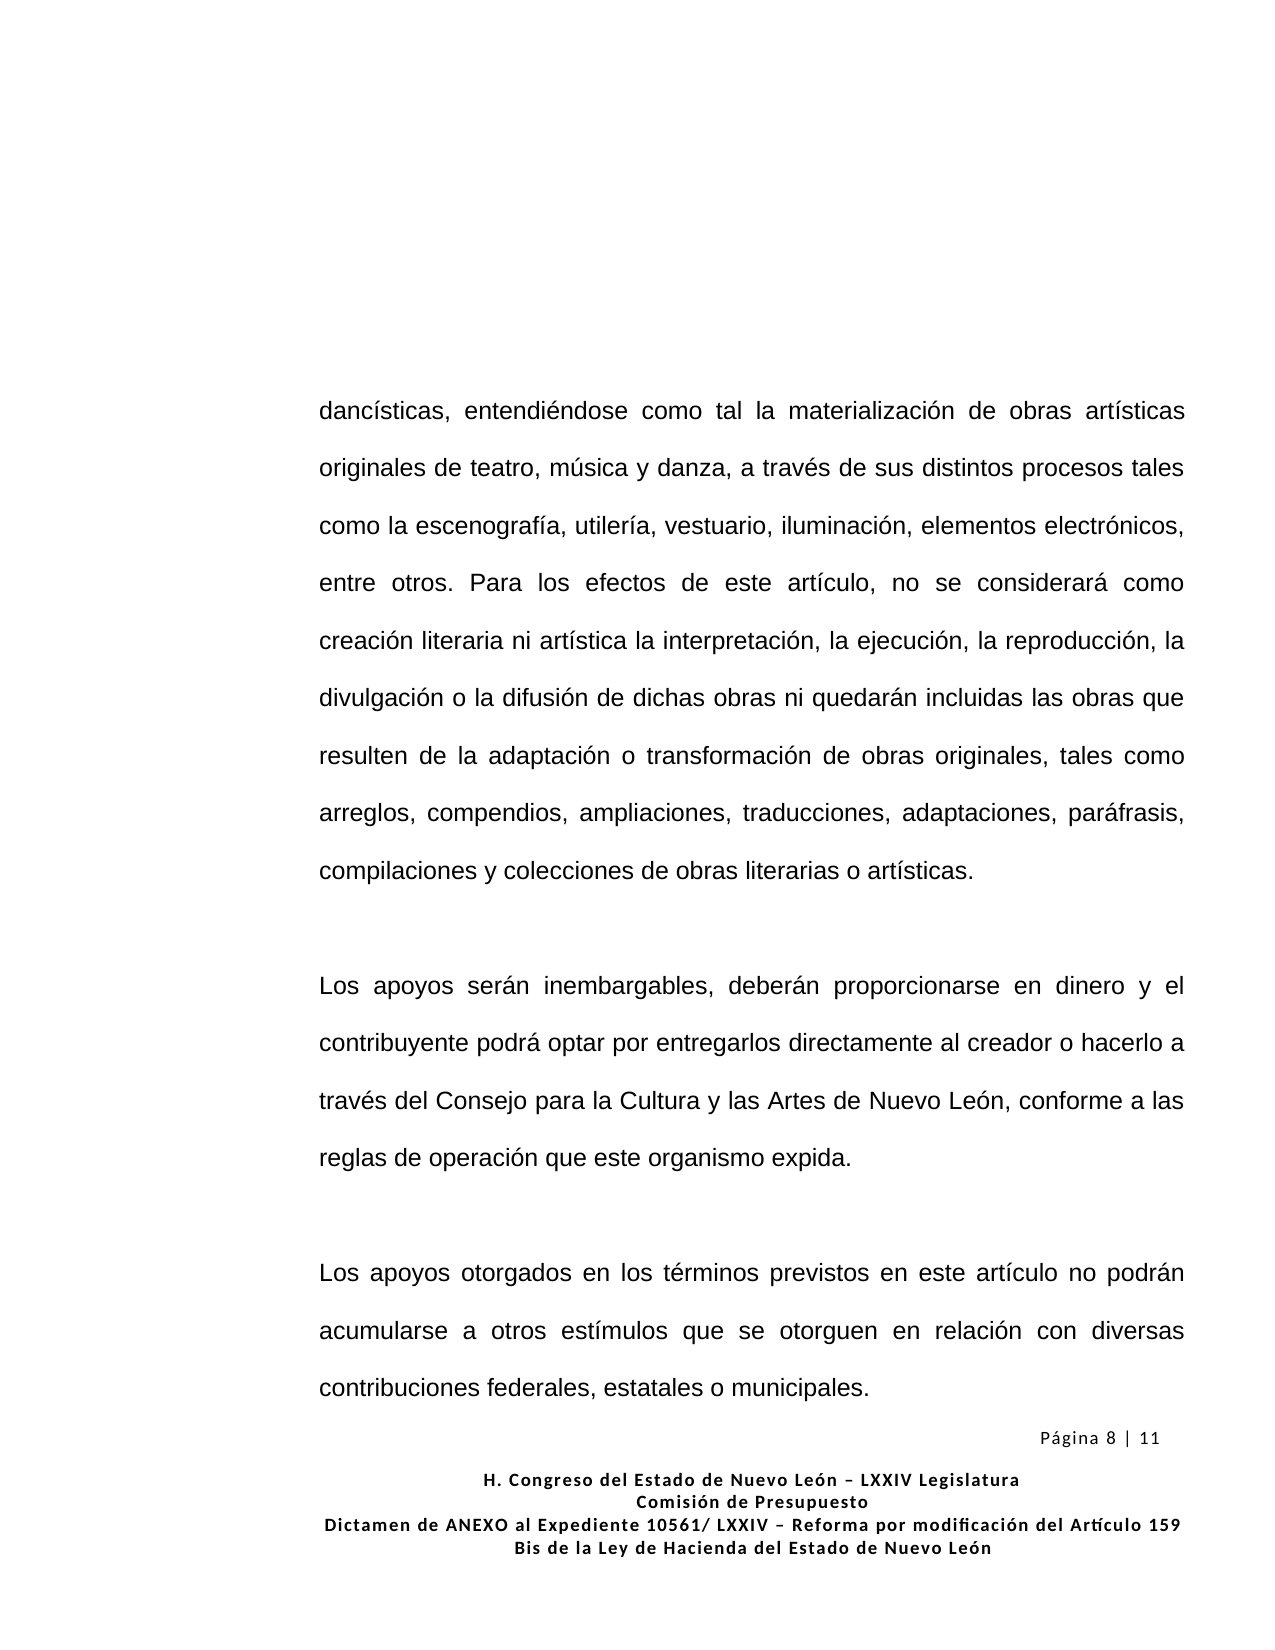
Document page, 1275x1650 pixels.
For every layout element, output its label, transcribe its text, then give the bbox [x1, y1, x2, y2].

text Los apoyos otorgados en los términos previstos en este artículo no podrán acumularse a otros estímulos que se otorguen en relación con diversas contribuciones federales, estatales o municipales. [319, 1258, 1186, 1402]
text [319, 396, 1186, 884]
text Los apoyos serán inembargables, deberán proporcionarse en dinero y el contribuyente podrá optar por entregarlos directamente al creador o hacerlo a través del Consejo para la Cultura y las Artes de Nuevo León, conforme a las reglas de operación que este organismo expida. [319, 971, 1186, 1172]
